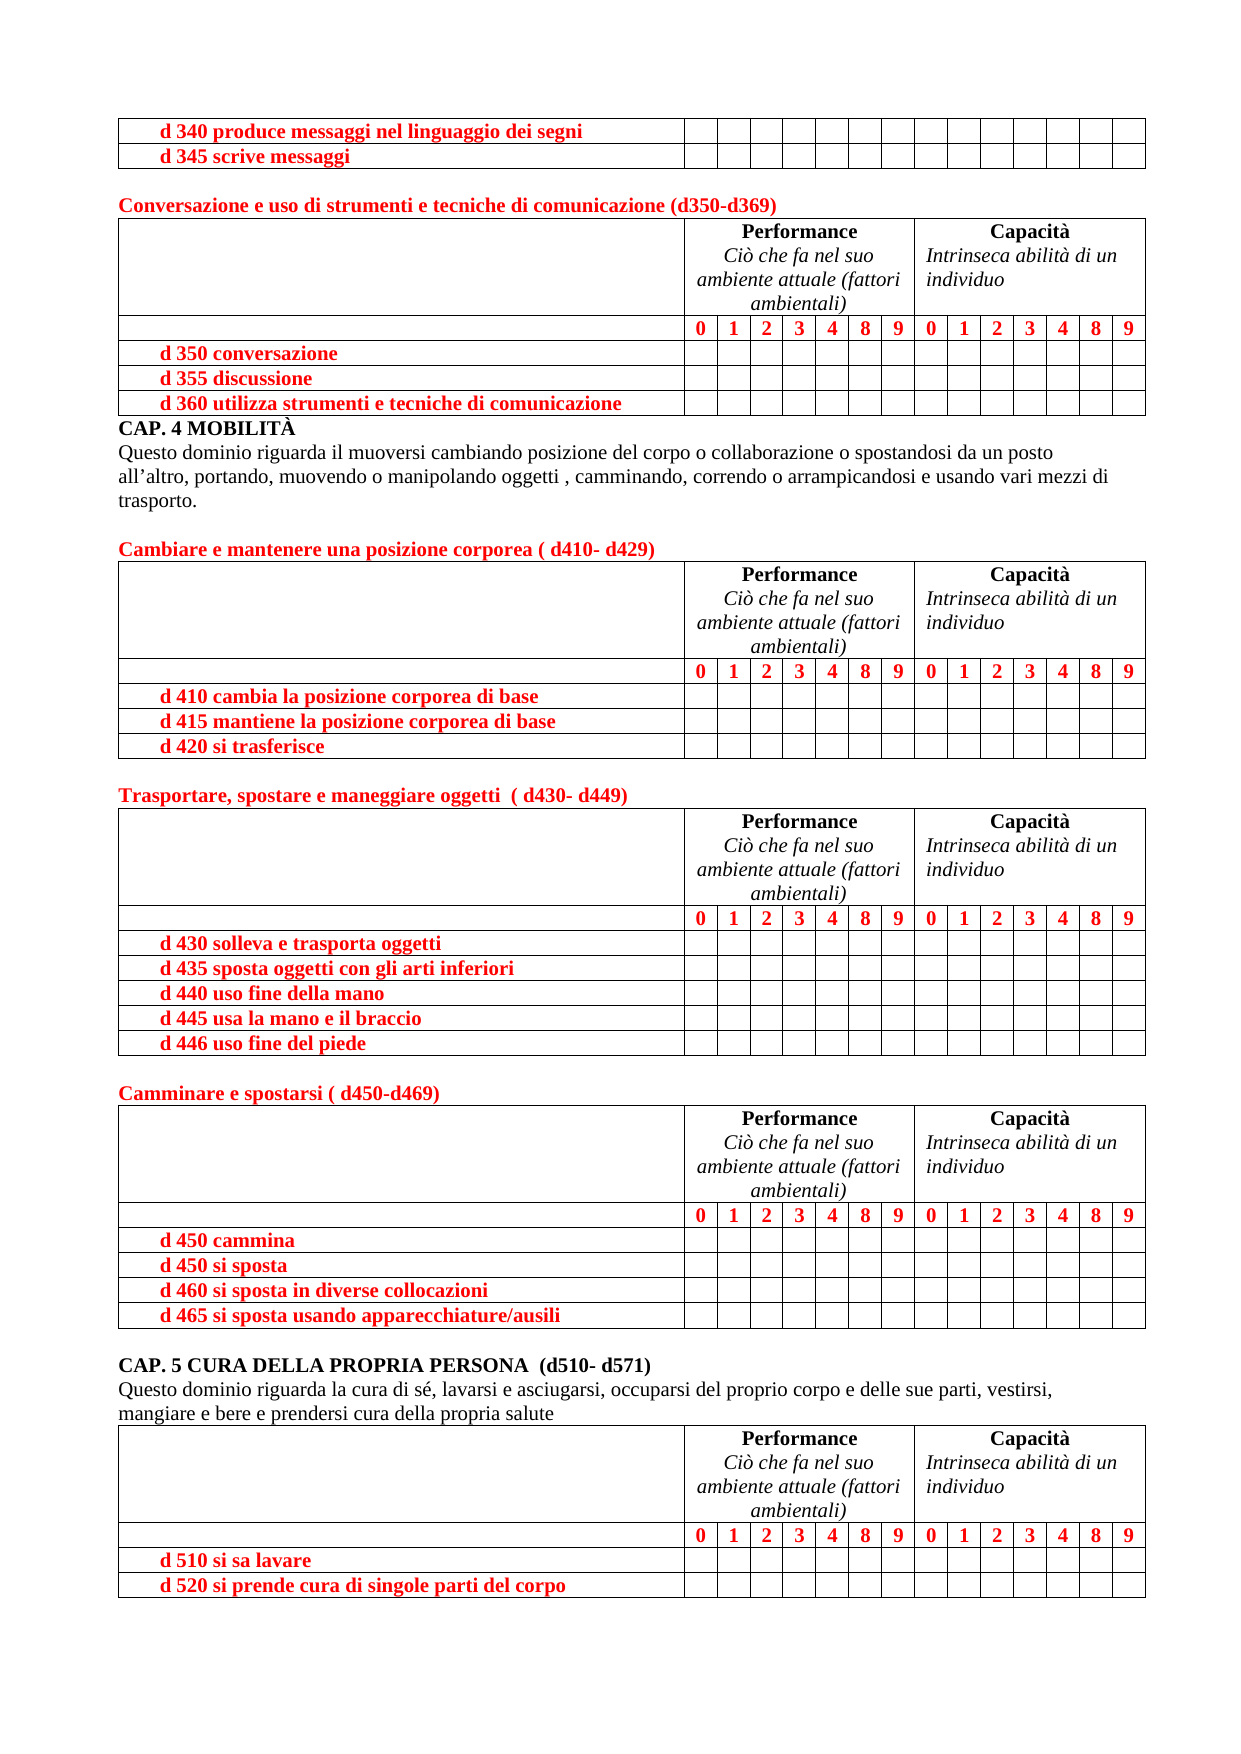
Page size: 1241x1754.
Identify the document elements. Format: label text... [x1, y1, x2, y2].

table_cell [783, 1006, 815, 1030]
table_cell [685, 1548, 717, 1572]
table_cell [882, 709, 914, 733]
table_cell 1 [718, 1523, 750, 1547]
table_cell 9 [1113, 316, 1145, 340]
table_cell 1 [948, 659, 980, 683]
table_cell [1047, 1303, 1079, 1327]
table_cell [718, 341, 750, 365]
table_cell [1014, 1303, 1046, 1327]
table_cell [948, 1303, 980, 1327]
table_cell [783, 931, 815, 955]
table_cell [718, 391, 750, 415]
table_cell [816, 144, 848, 168]
table_cell d 520 si prende cura di singole parti del corpo [119, 1573, 684, 1597]
table_cell [119, 659, 684, 683]
table_cell [783, 341, 815, 365]
table_cell [816, 956, 848, 980]
table_cell [948, 1006, 980, 1030]
table_cell [849, 1031, 881, 1055]
table_cell [685, 1031, 717, 1055]
table_cell [1014, 956, 1046, 980]
table_cell 2 [981, 659, 1013, 683]
table_cell [1014, 341, 1046, 365]
table_cell [783, 734, 815, 758]
table_cell [751, 391, 782, 415]
table_cell [882, 1573, 914, 1597]
table_cell [882, 1253, 914, 1277]
table_cell [915, 1278, 947, 1302]
table_cell 1 [948, 316, 980, 340]
table_cell d 420 si trasferisce [119, 734, 684, 758]
table_cell [816, 366, 848, 390]
table_cell [816, 684, 848, 708]
table_cell [1113, 734, 1145, 758]
table_cell [718, 366, 750, 390]
table_cell [751, 144, 782, 168]
table_cell [1113, 144, 1145, 168]
table_cell 4 [1047, 906, 1079, 930]
table_cell 3 [783, 1523, 815, 1547]
table_cell [849, 119, 881, 143]
table_cell [1113, 1278, 1145, 1302]
table_cell 9 [1113, 1523, 1145, 1547]
table_cell [849, 144, 881, 168]
table_cell 4 [1047, 1203, 1079, 1227]
table_cell 3 [1014, 1523, 1046, 1547]
table_cell [1047, 119, 1079, 143]
table_cell d 430 solleva e trasporta oggetti [119, 931, 684, 955]
table_cell [685, 1228, 717, 1252]
table_cell [1080, 931, 1112, 955]
table_cell [882, 119, 914, 143]
table_cell 2 [751, 906, 782, 930]
table_cell 1 [718, 316, 750, 340]
table_cell d 450 si sposta [119, 1253, 684, 1277]
table_cell [1047, 391, 1079, 415]
table_cell [1080, 1253, 1112, 1277]
table_cell 2 [751, 659, 782, 683]
table_cell [915, 931, 947, 955]
table_cell [751, 1228, 782, 1252]
table_header [119, 562, 684, 658]
table_cell [1113, 1548, 1145, 1572]
table_cell d 460 si sposta in diverse collocazioni [119, 1278, 684, 1302]
table_cell [1113, 1006, 1145, 1030]
table_cell 9 [882, 316, 914, 340]
table_cell [882, 144, 914, 168]
table_cell [981, 366, 1013, 390]
table_cell [882, 684, 914, 708]
table_cell [981, 1006, 1013, 1030]
table_cell 1 [718, 906, 750, 930]
table_cell [1047, 931, 1079, 955]
table_cell [751, 684, 782, 708]
table_cell 9 [1113, 906, 1145, 930]
table_header Performance Ciò che fa nel suo ambiente attuale (fattori ambientali) [685, 809, 914, 905]
table_cell [1080, 1548, 1112, 1572]
table_cell [981, 1253, 1013, 1277]
table_cell [1113, 684, 1145, 708]
table_cell [1080, 391, 1112, 415]
table_cell [1113, 1031, 1145, 1055]
text Trasportare, spostare e maneggiare oggetti ( d430- d449) [118, 783, 1122, 807]
table_cell [718, 119, 750, 143]
table_cell [915, 709, 947, 733]
table_cell [882, 366, 914, 390]
table_cell [849, 341, 881, 365]
table_cell [685, 341, 717, 365]
table_cell [948, 1228, 980, 1252]
table_cell 0 [915, 1203, 947, 1227]
table_cell [948, 684, 980, 708]
table_cell [119, 316, 684, 340]
table_cell 1 [948, 1523, 980, 1547]
table_cell d 350 conversazione [119, 341, 684, 365]
table_cell [948, 366, 980, 390]
table_cell [751, 709, 782, 733]
table_cell 9 [1113, 659, 1145, 683]
table_cell [1047, 1548, 1079, 1572]
table_cell 8 [849, 1523, 881, 1547]
table_cell [718, 1006, 750, 1030]
table_cell [915, 1253, 947, 1277]
table_header Capacità Intrinseca abilità di un individuo [915, 1426, 1145, 1522]
table_header Capacità Intrinseca abilità di un individuo [915, 809, 1145, 905]
table_cell [783, 1278, 815, 1302]
table_cell [685, 1303, 717, 1327]
text Cambiare e mantenere una posizione corporea ( d410- d429) [118, 537, 1122, 561]
table_cell [783, 1548, 815, 1572]
table_cell [1014, 119, 1046, 143]
table_cell [981, 1573, 1013, 1597]
table_cell [816, 1548, 848, 1572]
table_cell [915, 1573, 947, 1597]
table_cell 0 [685, 1523, 717, 1547]
table_cell 0 [685, 659, 717, 683]
table_cell [119, 906, 684, 930]
table_cell [1047, 144, 1079, 168]
table_cell [119, 1523, 684, 1547]
table_cell [1014, 1228, 1046, 1252]
table_header Performance Ciò che fa nel suo ambiente attuale (fattori ambientali) [685, 562, 914, 658]
table_cell [915, 1228, 947, 1252]
table_cell 0 [685, 906, 717, 930]
table_cell 3 [1014, 906, 1046, 930]
table_cell 9 [882, 659, 914, 683]
table_cell [915, 684, 947, 708]
table_cell [915, 366, 947, 390]
table_cell [882, 341, 914, 365]
table_cell 0 [915, 659, 947, 683]
table_cell 0 [685, 1203, 717, 1227]
table_cell [948, 709, 980, 733]
table_cell [783, 119, 815, 143]
table_cell [685, 1006, 717, 1030]
table_cell 2 [981, 906, 1013, 930]
table_cell [1080, 1303, 1112, 1327]
table_cell [1080, 366, 1112, 390]
table_cell [1080, 1278, 1112, 1302]
table_cell [783, 1031, 815, 1055]
table_cell [948, 1573, 980, 1597]
table_cell [1113, 1253, 1145, 1277]
table_cell [718, 1228, 750, 1252]
table_cell [1080, 1573, 1112, 1597]
table_cell [718, 1278, 750, 1302]
table_cell [1014, 709, 1046, 733]
table_cell [849, 734, 881, 758]
table_cell d 450 cammina [119, 1228, 684, 1252]
table_cell [1047, 981, 1079, 1005]
table_cell [882, 956, 914, 980]
table_cell [1047, 1573, 1079, 1597]
table_header [119, 219, 684, 315]
table_cell 9 [882, 906, 914, 930]
table_cell [751, 341, 782, 365]
table_cell [981, 956, 1013, 980]
table_cell [685, 1278, 717, 1302]
table_header Capacità Intrinseca abilità di un individuo [915, 1106, 1145, 1202]
table_cell [849, 956, 881, 980]
table_cell 3 [783, 316, 815, 340]
table_cell [981, 119, 1013, 143]
table_cell [882, 734, 914, 758]
table_cell 0 [915, 1523, 947, 1547]
table_cell [1113, 341, 1145, 365]
table_cell [783, 366, 815, 390]
table_cell [783, 1303, 815, 1327]
table_cell [1014, 734, 1046, 758]
table_cell [948, 341, 980, 365]
table_cell [1113, 1573, 1145, 1597]
table_header Capacità Intrinseca abilità di un individuo [915, 562, 1145, 658]
table_cell [685, 391, 717, 415]
table_cell [685, 709, 717, 733]
table_cell [948, 144, 980, 168]
table_cell [816, 1228, 848, 1252]
text CAP. 5 CURA DELLA PROPRIA PERSONA (d510- d571) [118, 1352, 1122, 1377]
table_cell [685, 1573, 717, 1597]
table_cell d 445 usa la mano e il braccio [119, 1006, 684, 1030]
table_cell [718, 956, 750, 980]
table_cell [718, 734, 750, 758]
table_cell 9 [882, 1523, 914, 1547]
table_cell 4 [816, 1523, 848, 1547]
table_cell [981, 1303, 1013, 1327]
table_cell [751, 366, 782, 390]
table_cell [751, 119, 782, 143]
text Conversazione e uso di strumenti e tecniche di comunicazione (d350-d369) [118, 193, 1122, 217]
table_cell [718, 1253, 750, 1277]
table_cell [948, 391, 980, 415]
table_cell [981, 144, 1013, 168]
table_cell 2 [981, 1203, 1013, 1227]
table_cell 3 [783, 1203, 815, 1227]
table_cell [849, 1278, 881, 1302]
table_cell [718, 1303, 750, 1327]
table_cell 2 [751, 316, 782, 340]
table_cell [981, 931, 1013, 955]
table_cell [718, 709, 750, 733]
table_header Capacità Intrinseca abilità di un individuo [915, 219, 1145, 315]
table_cell [948, 1031, 980, 1055]
table_cell [948, 1253, 980, 1277]
table_cell [915, 1006, 947, 1030]
table_cell [751, 1278, 782, 1302]
table_cell [1047, 734, 1079, 758]
table_cell [1047, 956, 1079, 980]
table_cell [882, 1278, 914, 1302]
table_cell [948, 981, 980, 1005]
table_cell [685, 144, 717, 168]
table_cell 4 [1047, 316, 1079, 340]
table_cell [1047, 709, 1079, 733]
table_cell [685, 366, 717, 390]
table_cell d 410 cambia la posizione corporea di base [119, 684, 684, 708]
table_cell [882, 931, 914, 955]
table_cell [849, 1548, 881, 1572]
table_cell [849, 1573, 881, 1597]
table_cell [783, 981, 815, 1005]
table_cell [1047, 366, 1079, 390]
table_cell d 340 produce messaggi nel linguaggio dei segni [119, 119, 684, 143]
table_cell d 345 scrive messaggi [119, 144, 684, 168]
table_cell [751, 981, 782, 1005]
table_cell [1080, 734, 1112, 758]
table_cell [816, 1006, 848, 1030]
table_cell [751, 1031, 782, 1055]
table_cell [981, 391, 1013, 415]
table_cell [685, 684, 717, 708]
table_cell [685, 734, 717, 758]
table_cell [718, 684, 750, 708]
table_cell [915, 1303, 947, 1327]
table_cell [783, 144, 815, 168]
table_cell [751, 734, 782, 758]
text Questo dominio riguarda il muoversi cambiando posizione del corpo o collaborazione o spostandosi da un posto all’altro, portando, muovendo o manipolando oggetti , camminando, correndo o arrampicandosi e usando vari mezzi di trasporto. [118, 440, 1122, 512]
table_cell [849, 366, 881, 390]
table_cell [1080, 1006, 1112, 1030]
table_cell [1014, 931, 1046, 955]
table_header Performance Ciò che fa nel suo ambiente attuale (fattori ambientali) [685, 1426, 914, 1522]
table_cell [1047, 1006, 1079, 1030]
table_cell d 355 discussione [119, 366, 684, 390]
table_cell [948, 956, 980, 980]
table_cell [816, 709, 848, 733]
text CAP. 4 MOBILITÀ [118, 416, 1122, 440]
table_cell [915, 119, 947, 143]
table_cell [1047, 684, 1079, 708]
table_cell [981, 1031, 1013, 1055]
table_cell [685, 1253, 717, 1277]
table_cell [1080, 1228, 1112, 1252]
table_cell [1080, 709, 1112, 733]
text Questo dominio riguarda la cura di sé, lavarsi e asciugarsi, occuparsi del proprio corpo e delle sue parti, vestirsi, mangiare e bere e prendersi cura della propria salute [118, 1377, 1122, 1425]
table_cell [849, 391, 881, 415]
table_cell [816, 1253, 848, 1277]
table_cell 1 [718, 1203, 750, 1227]
table_cell [1014, 1548, 1046, 1572]
table_cell [849, 1253, 881, 1277]
table_cell [685, 956, 717, 980]
table_cell [1014, 144, 1046, 168]
table_cell 4 [816, 1203, 848, 1227]
table_cell 0 [915, 316, 947, 340]
table_cell [718, 981, 750, 1005]
table_cell d 440 uso fine della mano [119, 981, 684, 1005]
table_cell [948, 1278, 980, 1302]
table_cell [1080, 341, 1112, 365]
table_cell 4 [1047, 1523, 1079, 1547]
table_cell [1014, 1253, 1046, 1277]
table_cell d 510 si sa lavare [119, 1548, 684, 1572]
table_cell [1113, 956, 1145, 980]
table_cell [1080, 684, 1112, 708]
table_cell [1014, 366, 1046, 390]
table_cell 8 [849, 906, 881, 930]
table_cell 2 [981, 1523, 1013, 1547]
table_cell [948, 119, 980, 143]
table_cell 4 [816, 659, 848, 683]
table_cell [1047, 1228, 1079, 1252]
table_cell d 360 utilizza strumenti e tecniche di comunicazione [119, 391, 684, 415]
table_cell [1080, 956, 1112, 980]
table_cell [1080, 144, 1112, 168]
table_cell 8 [1080, 906, 1112, 930]
table_cell 4 [816, 906, 848, 930]
table_cell 8 [1080, 316, 1112, 340]
table_cell [751, 1573, 782, 1597]
table_cell [948, 734, 980, 758]
table_cell d 435 sposta oggetti con gli arti inferiori [119, 956, 684, 980]
table_cell [718, 1548, 750, 1572]
table_cell [882, 981, 914, 1005]
table_header Performance Ciò che fa nel suo ambiente attuale (fattori ambientali) [685, 1106, 914, 1202]
table_cell 1 [948, 1203, 980, 1227]
table_cell [1014, 1278, 1046, 1302]
table_cell [816, 931, 848, 955]
table_cell 3 [783, 659, 815, 683]
table_cell [1047, 1253, 1079, 1277]
table_cell [849, 1303, 881, 1327]
table_cell 1 [718, 659, 750, 683]
table_cell [751, 1548, 782, 1572]
table_cell [783, 391, 815, 415]
table_cell [1080, 1031, 1112, 1055]
table_cell [1113, 1303, 1145, 1327]
table_cell [1113, 119, 1145, 143]
table_cell [783, 1228, 815, 1252]
table_cell [816, 981, 848, 1005]
table_cell [783, 956, 815, 980]
table_cell d 415 mantiene la posizione corporea di base [119, 709, 684, 733]
table_cell [783, 684, 815, 708]
table_cell 8 [849, 659, 881, 683]
table_header [119, 1106, 684, 1202]
table_cell [849, 1006, 881, 1030]
table_cell 3 [1014, 1203, 1046, 1227]
table_cell [816, 119, 848, 143]
table_cell [1113, 391, 1145, 415]
table_cell d 465 si sposta usando apparecchiature/ausili [119, 1303, 684, 1327]
table_cell [751, 1253, 782, 1277]
table_cell [915, 956, 947, 980]
table_cell [849, 684, 881, 708]
table_cell [1014, 981, 1046, 1005]
table_cell [816, 1303, 848, 1327]
table_cell [915, 341, 947, 365]
table_cell [1113, 1228, 1145, 1252]
table_header [119, 809, 684, 905]
table_cell [718, 144, 750, 168]
table_cell 2 [981, 316, 1013, 340]
table_cell [981, 709, 1013, 733]
table_cell [685, 119, 717, 143]
table_cell [1080, 981, 1112, 1005]
table_cell [1113, 709, 1145, 733]
table_cell [915, 981, 947, 1005]
table_cell [1014, 1031, 1046, 1055]
table_cell [751, 931, 782, 955]
table_cell [816, 1031, 848, 1055]
table_cell [1014, 684, 1046, 708]
table_cell [882, 1031, 914, 1055]
table_cell [685, 981, 717, 1005]
table_cell 4 [1047, 659, 1079, 683]
table_cell 3 [1014, 659, 1046, 683]
table_cell 8 [849, 1203, 881, 1227]
table_cell 8 [1080, 1523, 1112, 1547]
table_cell 3 [783, 906, 815, 930]
table_cell [718, 1573, 750, 1597]
table_cell [1113, 931, 1145, 955]
table_cell 9 [882, 1203, 914, 1227]
table_cell [718, 931, 750, 955]
table_cell [816, 1278, 848, 1302]
table_cell [981, 1228, 1013, 1252]
table_cell [816, 341, 848, 365]
text Camminare e spostarsi ( d450-d469) [118, 1081, 1122, 1104]
table_header [119, 1426, 684, 1522]
table_cell 8 [1080, 659, 1112, 683]
table_cell [1113, 366, 1145, 390]
table_cell [685, 931, 717, 955]
table_cell [1014, 391, 1046, 415]
table_cell [915, 144, 947, 168]
table_cell [751, 956, 782, 980]
table_cell [915, 734, 947, 758]
table_cell 4 [816, 316, 848, 340]
table_cell [915, 1548, 947, 1572]
table_cell 8 [1080, 1203, 1112, 1227]
table_cell [981, 1548, 1013, 1572]
table_cell [948, 931, 980, 955]
table_cell [882, 1548, 914, 1572]
table_cell [849, 931, 881, 955]
table_cell 0 [685, 316, 717, 340]
table_cell [119, 1203, 684, 1227]
table_cell [981, 341, 1013, 365]
table_header Performance Ciò che fa nel suo ambiente attuale (fattori ambientali) [685, 219, 914, 315]
table_cell [981, 1278, 1013, 1302]
table_cell [981, 684, 1013, 708]
table_cell [981, 734, 1013, 758]
table_cell [882, 1228, 914, 1252]
table_cell [1047, 1278, 1079, 1302]
table_cell [783, 1253, 815, 1277]
table_cell [1047, 341, 1079, 365]
table_cell 3 [1014, 316, 1046, 340]
table_cell [783, 709, 815, 733]
table_cell [718, 1031, 750, 1055]
table_cell [948, 1548, 980, 1572]
table_cell [849, 709, 881, 733]
table_cell [882, 1303, 914, 1327]
table_cell [1014, 1006, 1046, 1030]
table_cell [1080, 119, 1112, 143]
table_cell [882, 391, 914, 415]
table_cell [816, 391, 848, 415]
table_cell [849, 981, 881, 1005]
table_cell 2 [751, 1523, 782, 1547]
table_cell [783, 1573, 815, 1597]
table_cell [981, 981, 1013, 1005]
table_cell [1113, 981, 1145, 1005]
table_cell 0 [915, 906, 947, 930]
table_cell [751, 1006, 782, 1030]
table_cell 2 [751, 1203, 782, 1227]
table_cell [1047, 1031, 1079, 1055]
table_cell 9 [1113, 1203, 1145, 1227]
table_cell d 446 uso fine del piede [119, 1031, 684, 1055]
table_cell [849, 1228, 881, 1252]
table_cell [816, 734, 848, 758]
table_cell 8 [849, 316, 881, 340]
table_cell [751, 1303, 782, 1327]
table_cell [882, 1006, 914, 1030]
table_cell 1 [948, 906, 980, 930]
table_cell [915, 391, 947, 415]
table_cell [816, 1573, 848, 1597]
table_cell [1014, 1573, 1046, 1597]
table_cell [915, 1031, 947, 1055]
